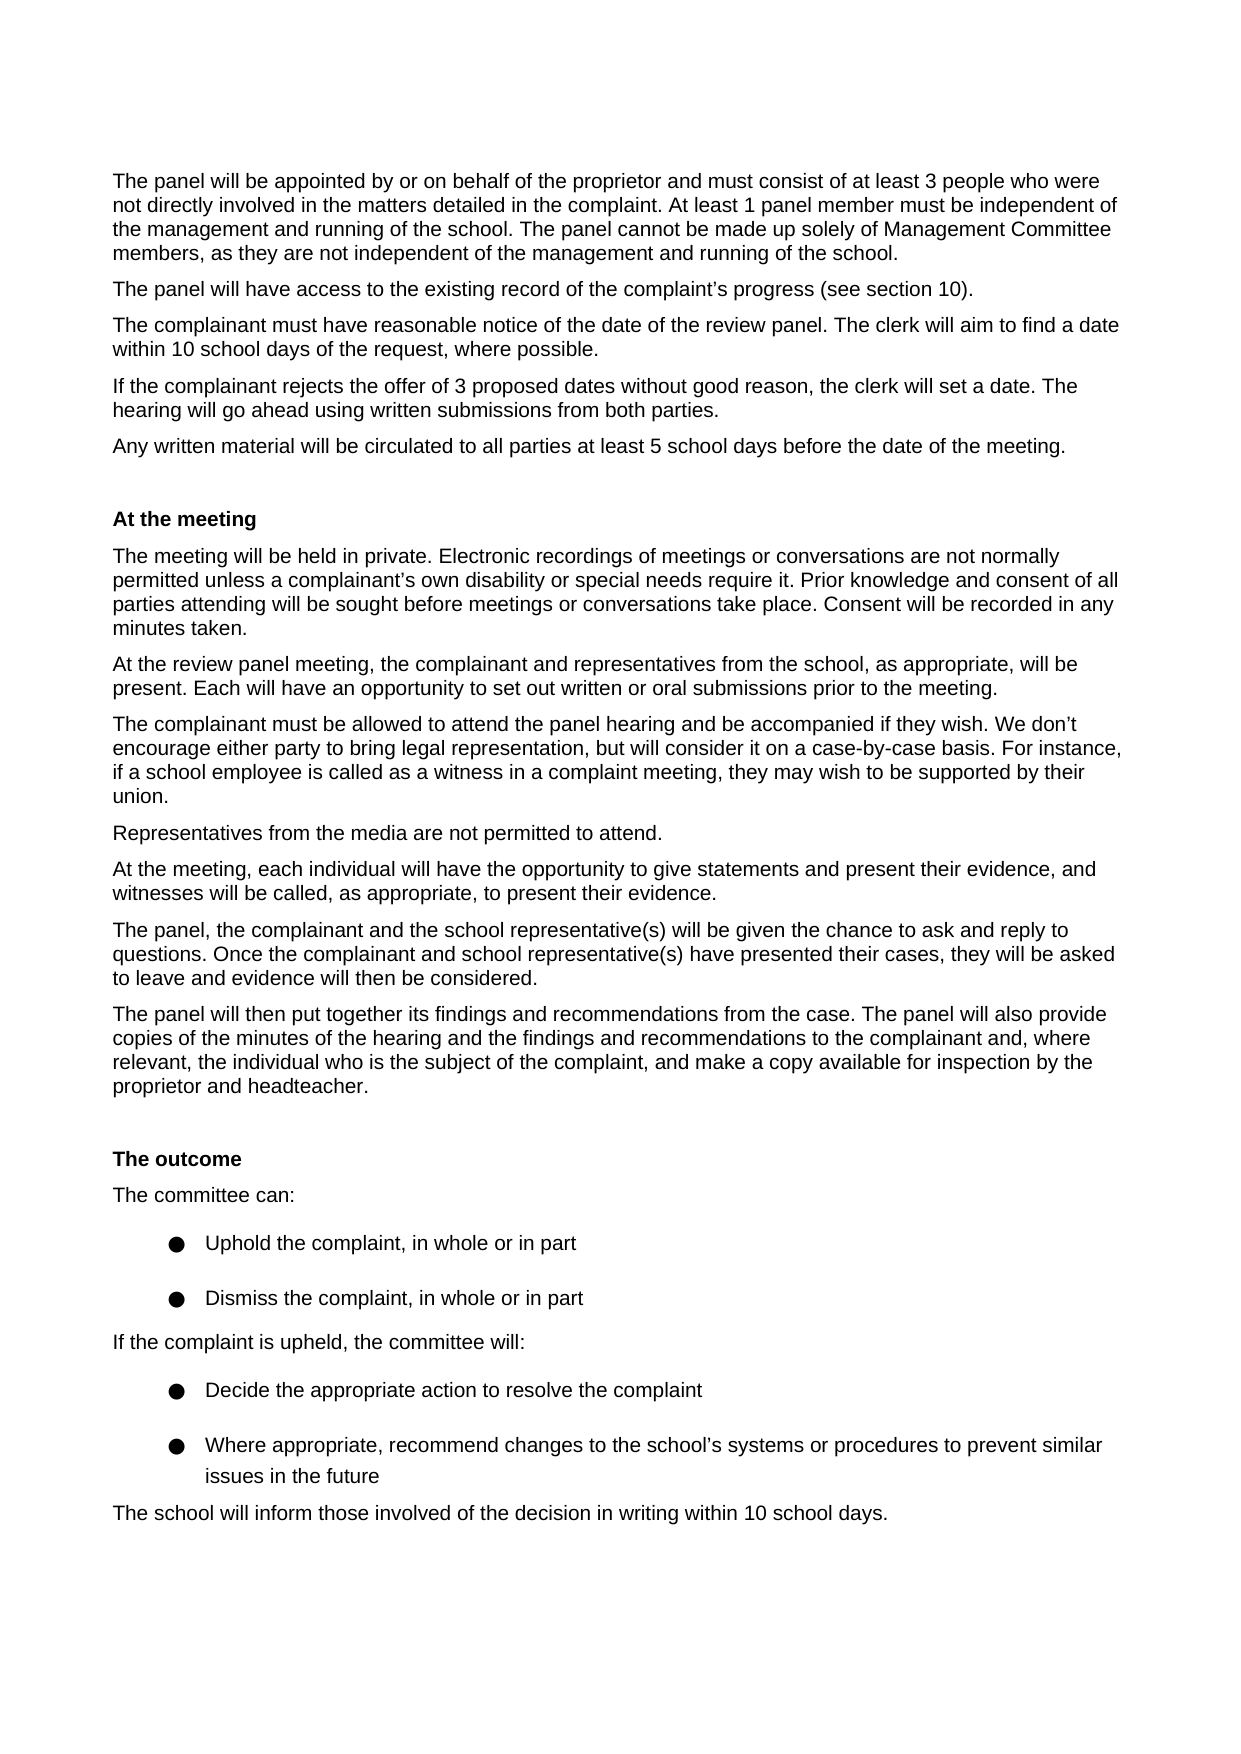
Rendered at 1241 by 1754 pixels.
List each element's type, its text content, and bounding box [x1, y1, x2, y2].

text The outcome [112, 1147, 1128, 1171]
list Where appropriate, recommend changes to the school’s systems or procedures to prevent similar issues in the future [167, 1422, 1128, 1488]
text If the complainant rejects the offer of 3 proposed dates without good reason, the clerk will set a date. The hearing will go ahead using written submissions from both parties. [112, 374, 1128, 422]
text At the meeting [112, 507, 1128, 531]
text If the complaint is upheld, the committee will: [112, 1330, 1128, 1354]
text The meeting will be held in private. Electronic recordings of meetings or conversations are not normally permitted unless a complainant’s own disability or special needs require it. Prior knowledge and consent of all parties attending will be sought before meetings or conversations take place. Consent will be recorded in any minutes taken. [112, 543, 1128, 639]
text The school will inform those involved of the decision in writing within 10 school days. [112, 1501, 1128, 1525]
text The panel will be appointed by or on behalf of the proprietor and must consist of at least 3 people who were not directly involved in the matters detailed in the complaint. At least 1 panel member must be independent of the management and running of the school. The panel cannot be made up solely of Management Committee members, as they are not independent of the management and running of the school. [112, 168, 1128, 264]
text The panel will then put together its findings and recommendations from the case. The panel will also provide copies of the minutes of the hearing and the findings and recommendations to the complainant and, where relevant, the individual who is the subject of the complaint, and make a copy available for inspection by the proprietor and headteacher. [112, 1002, 1128, 1098]
text The panel, the complainant and the school representative(s) will be given the chance to ask and reply to questions. Once the complainant and school representative(s) have presented their cases, they will be asked to leave and evidence will then be considered. [112, 917, 1128, 989]
text The complainant must have reasonable notice of the date of the review panel. The clerk will aim to find a date within 10 school days of the request, where possible. [112, 313, 1128, 361]
text Representatives from the media are not permitted to attend. [112, 821, 1128, 844]
list Decide the appropriate action to resolve the complaint [167, 1366, 1128, 1409]
text At the review panel meeting, the complainant and representatives from the school, as appropriate, will be present. Each will have an opportunity to set out written or oral submissions prior to the meeting. [112, 652, 1128, 700]
text At the meeting, each individual will have the opportunity to give statements and present their evidence, and witnesses will be called, as appropriate, to present their evidence. [112, 857, 1128, 905]
text Any written material will be circulated to all parties at least 5 school days before the date of the meeting. [112, 434, 1128, 458]
text The complainant must be allowed to attend the panel hearing and be accompanied if they wish. We don’t encourage either party to bring legal representation, but will consider it on a case-by-case basis. For instance, if a school employee is called as a witness in a complaint meeting, they may wish to be supported by their union. [112, 712, 1128, 808]
text The committee can: [112, 1183, 1128, 1207]
list Dismiss the complaint, in whole or in part [167, 1275, 1128, 1317]
text The panel will have access to the existing record of the complaint’s progress (see section 10). [112, 277, 1128, 301]
list Uphold the complaint, in whole or in part [167, 1219, 1128, 1262]
